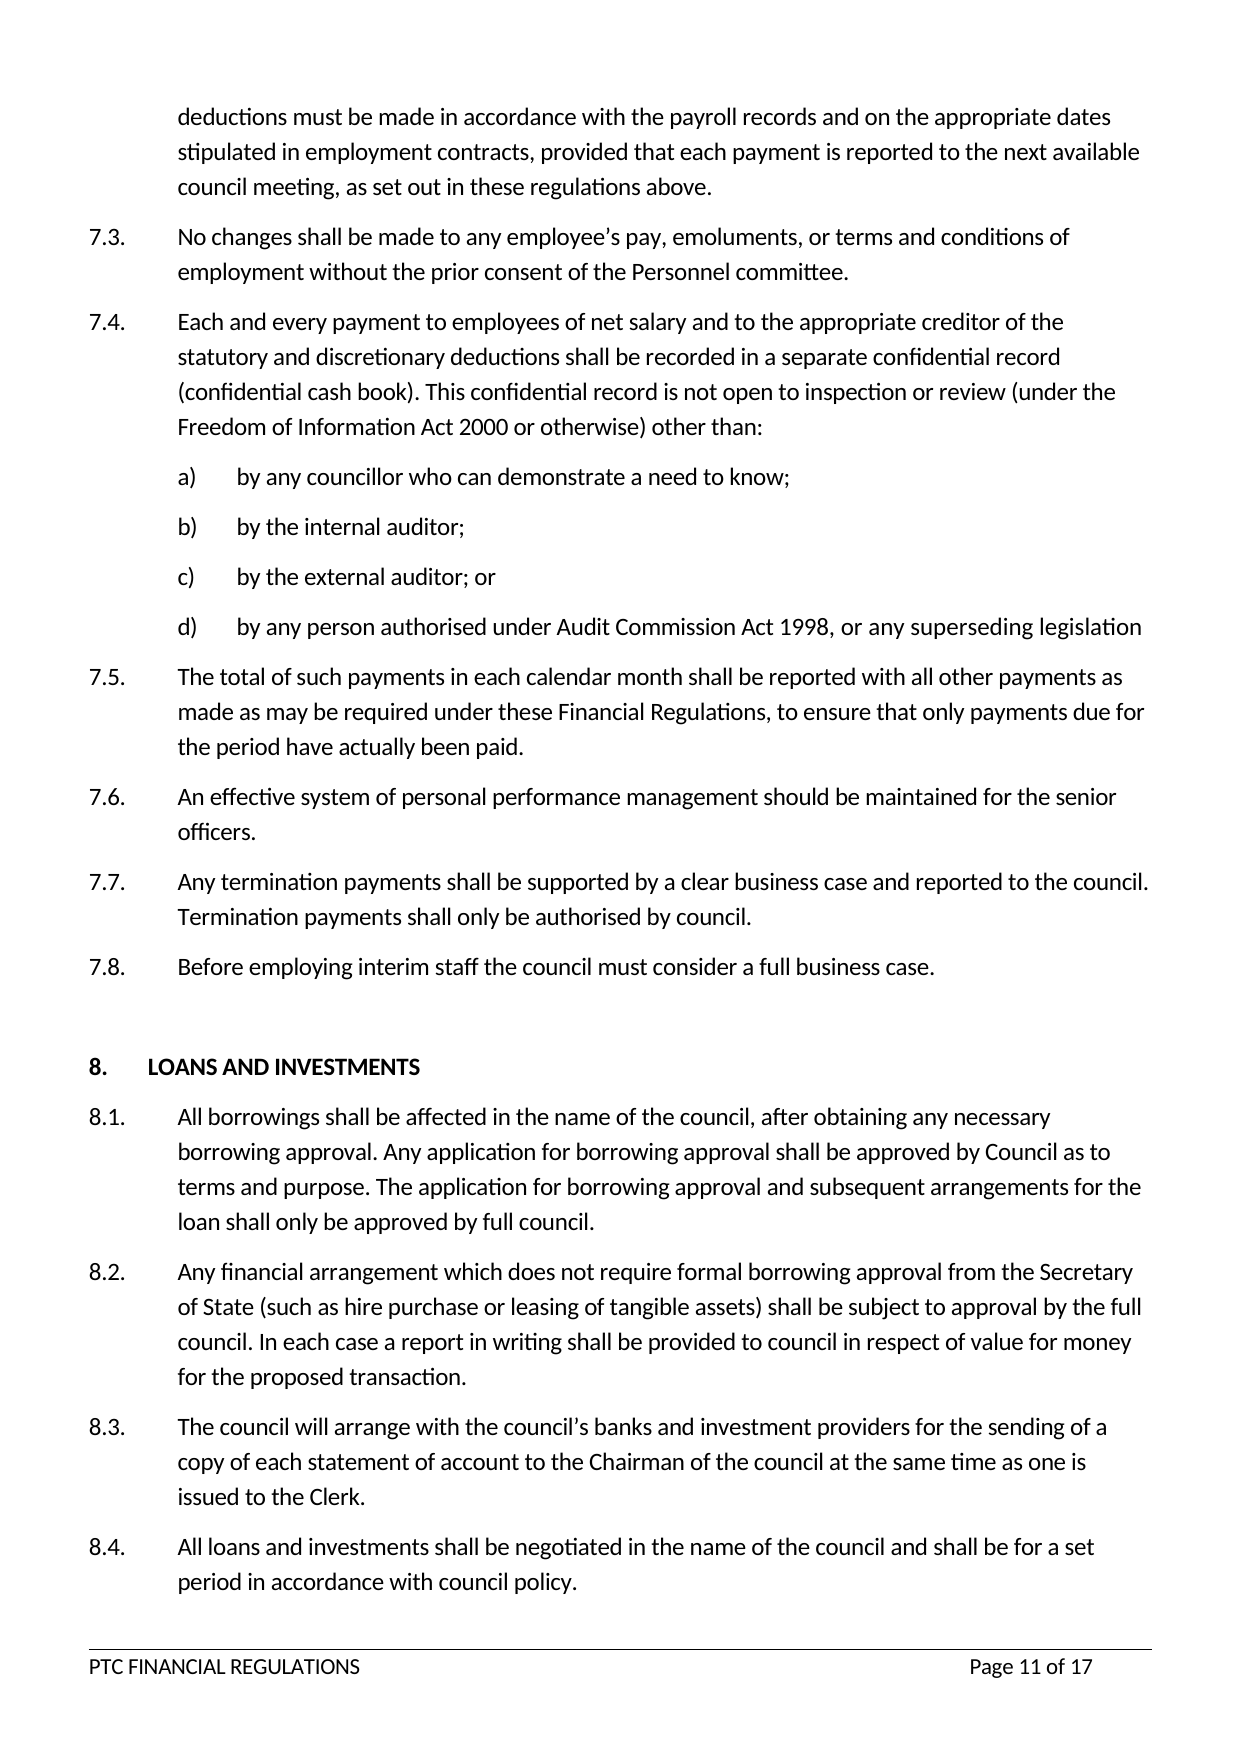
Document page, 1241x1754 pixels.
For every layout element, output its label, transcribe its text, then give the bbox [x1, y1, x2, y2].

list All loans and investments shall be negotiated in the name of the council and shall be for a set period in accordance with council policy. [89, 1531, 1152, 1597]
list by any councillor who can demonstrate a need to know; [177, 461, 1152, 492]
list Any financial arrangement which does not require formal borrowing approval from the Secretary of State (such as hire purchase or leasing of tangible assets) shall be subject to approval by the full council. In each case a report in writing shall be provided to council in respect of value for money for the proposed transaction. [89, 1256, 1152, 1392]
list Any termination payments shall be supported by a clear business case and reported to the council. Termination payments shall only be authorised by council. [89, 866, 1152, 932]
list by any person authorised under Audit Commission Act 1998, or any superseding legislation [177, 611, 1152, 642]
list The total of such payments in each calendar month shall be reported with all other payments as made as may be required under these Financial Regulations, to ensure that only payments due for the period have actually been paid. [89, 661, 1152, 762]
subtitle LOANS AND INVESTMENTS [89, 1051, 1152, 1082]
list All borrowings shall be affected in the name of the council, after obtaining any necessary borrowing approval. Any application for borrowing approval shall be approved by Council as to terms and purpose. The application for borrowing approval and subsequent arrangements for the loan shall only be approved by full council. [89, 1101, 1152, 1237]
list by the external auditor; or [177, 561, 1152, 592]
list The council will arrange with the council’s banks and investment providers for the sending of a copy of each statement of account to the Chairman of the council at the same time as one is issued to the Clerk. [89, 1411, 1152, 1512]
list An effective system of personal performance management should be maintained for the senior officers. [89, 781, 1152, 847]
list Before employing interim staff the council must consider a full business case. [89, 951, 1152, 982]
list by the internal auditor; [177, 511, 1152, 542]
list Each and every payment to employees of net salary and to the appropriate creditor of the statutory and discretionary deductions shall be recorded in a separate confidential record (confidential cash book). This confidential record is not open to inspection or review (under the Freedom of Information Act 2000 or otherwise) other than: [89, 306, 1152, 442]
list No changes shall be made to any employee’s pay, emoluments, or terms and conditions of employment without the prior consent of the Personnel committee. [89, 221, 1152, 287]
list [89, 101, 1152, 202]
